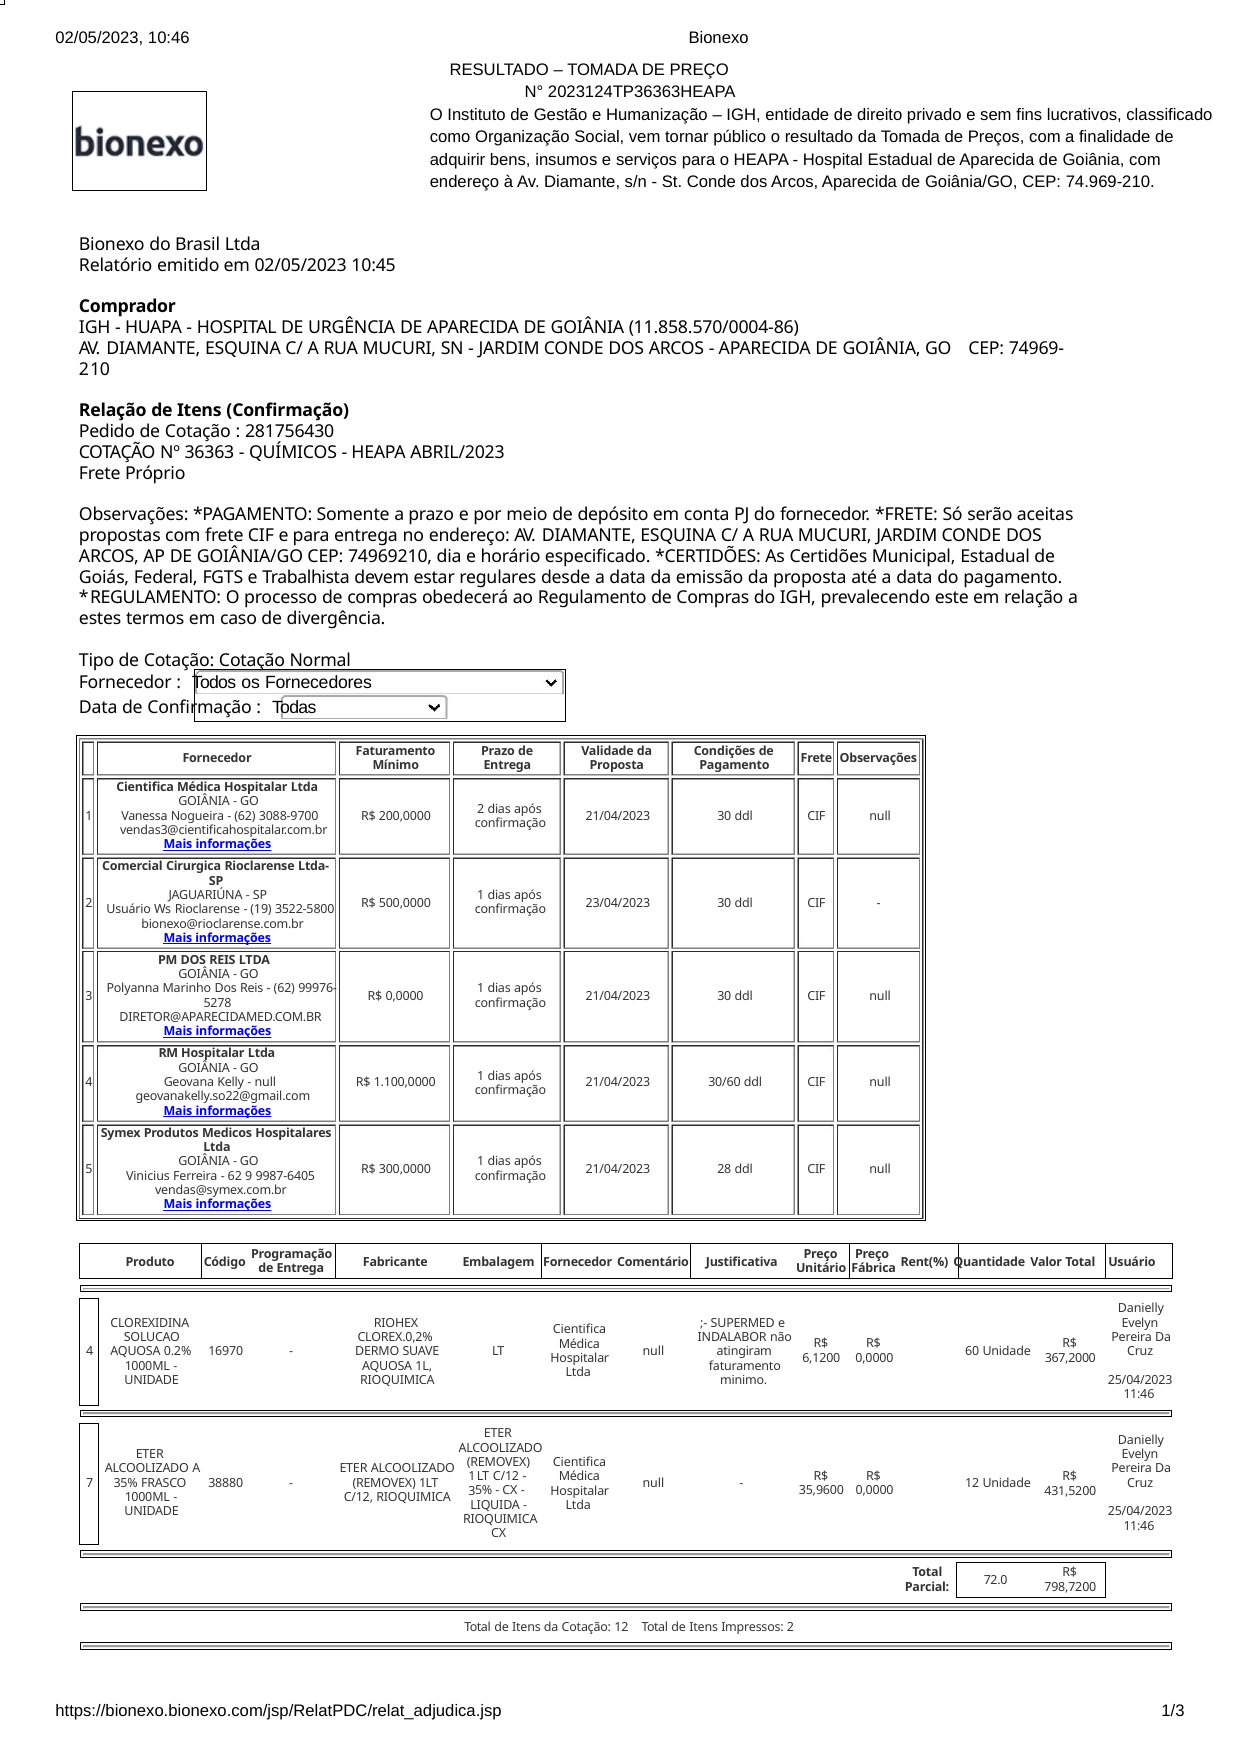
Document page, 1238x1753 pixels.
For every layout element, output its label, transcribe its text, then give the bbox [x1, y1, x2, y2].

text DIRETOR@APARECIDAMED.COM.BR [119, 1010, 340, 1024]
text 5278 [203, 996, 248, 1010]
text CX [491, 1526, 556, 1541]
text null [869, 989, 907, 1004]
text CIF [807, 896, 844, 910]
text R$ [1062, 1469, 1113, 1483]
text null [869, 808, 907, 823]
picture [81, 1604, 1171, 1610]
picture [77, 736, 925, 1220]
text Ltda [203, 1140, 357, 1154]
text Danielly [1118, 1432, 1185, 1447]
picture [80, 1244, 201, 1278]
text 4 [86, 1344, 111, 1359]
text null [642, 1344, 680, 1359]
picture [691, 1244, 849, 1254]
text bionexo@rioclarense.com.br [141, 917, 352, 931]
text R$ [866, 1469, 899, 1483]
text Frete Observações [800, 751, 936, 766]
text 1 dias após [477, 1154, 558, 1169]
text GOIÂNIA - GO [178, 1061, 293, 1075]
text DERMO SUAVE [355, 1344, 454, 1359]
picture [691, 1269, 849, 1278]
text Danielly [1118, 1301, 1185, 1316]
picture [959, 1269, 1105, 1278]
picture [959, 1244, 1105, 1254]
text ETER [484, 1426, 556, 1441]
text R$ 1.100,0000 [356, 1075, 453, 1089]
text Parcial: [904, 1580, 969, 1594]
text Mais informações [163, 837, 342, 851]
text 21/04/2023 [585, 1075, 666, 1089]
text null [642, 1475, 680, 1490]
text INDALABOR não [697, 1330, 804, 1344]
text Frete Próprio [79, 463, 579, 483]
text Geovana Kelly - null [163, 1075, 293, 1089]
text AQUOSA 1L, [362, 1359, 454, 1373]
text RESULTADO – TOMADA DE PREÇO [449, 60, 773, 79]
text 2.0 [990, 1573, 1026, 1588]
text propostas com frete CIF e para entrega no endereço: AV. DIAMANTE, ESQUINA C/ A RUA MUCURI, JARDIM CONDE DOS [79, 525, 1188, 546]
text ETER [136, 1447, 213, 1461]
text 12 Unidade [965, 1475, 1044, 1490]
text R$ [1062, 1336, 1113, 1351]
picture [1106, 1269, 1172, 1278]
text Usuário Ws Rioclarense - (19) 3522-5800 [106, 902, 352, 917]
text Prazo de [481, 743, 552, 758]
text CIF [807, 1162, 844, 1177]
picture [1106, 1244, 1172, 1254]
text 4 [85, 1075, 111, 1089]
text R$ [813, 1469, 846, 1483]
text PM DOS REIS LTDA [158, 953, 352, 967]
text (REMOVEX) [467, 1455, 553, 1469]
text 3 [468, 1483, 495, 1498]
text Entrega [483, 758, 552, 772]
text 1 [85, 808, 111, 823]
text Comprador [79, 296, 211, 317]
text Polyanna Marinho Dos Reis - (62) 99976- [106, 982, 352, 996]
text 6,1200 0,0000 [802, 1351, 910, 1365]
text Validade da [581, 743, 671, 758]
text AV. DIAMANTE, ESQUINA C/ A RUA MUCURI, SN - JARDIM CONDE DOS ARCOS - APARECIDA DE GOIÂNIA, GO CEP: 74969- [79, 338, 1198, 359]
text 25/04/2023 [1108, 1504, 1189, 1519]
picture [336, 1244, 541, 1278]
text GOIÂNIA - GO [178, 1154, 274, 1168]
text CIF [807, 808, 844, 823]
text Mais informações [163, 1103, 289, 1118]
text faturamento [709, 1359, 804, 1373]
text estes termos em caso de divergência. [79, 608, 434, 629]
text https://bionexo.bionexo.com/jsp/RelatPDC/relat_adjudica.jsp [55, 1702, 527, 1720]
text Código [203, 1254, 264, 1269]
text Rent(%) Quantidade Valor Total Usuário [900, 1254, 1187, 1269]
picture [850, 1244, 958, 1254]
text vendas3@cientificahospitalar.com.br [120, 823, 342, 837]
picture [542, 1244, 690, 1254]
text dias após [487, 1068, 556, 1083]
text Tipo de Cotação: Cotação Normal [79, 649, 408, 671]
text Proposta [589, 758, 671, 772]
text LIQUIDA - [470, 1498, 556, 1512]
text Relação de Itens (Confirmação) [79, 400, 579, 421]
text vendas@symex.com.br [155, 1183, 332, 1197]
text 000ML - [131, 1358, 193, 1373]
text N° 2023124TP36363HEAPA [524, 82, 762, 101]
text Pereira Da [1111, 1330, 1185, 1344]
text Symex Produtos Medicos Hospitalares [101, 1126, 357, 1140]
text Vanessa Nogueira - (62) 3088-9700 [121, 809, 342, 823]
text Observações: *PAGAMENTO: Somente a prazo e por meio de depósito em conta PJ do fornecedor. *FRETE: Só serão aceitas [79, 504, 1188, 525]
text Bionexo do Brasil Ltda [79, 233, 453, 254]
picture [81, 1643, 1171, 1649]
text LT C/12 - [495, 1469, 556, 1483]
text Hospitalar [550, 1483, 623, 1498]
text 60 Unidade [965, 1344, 1044, 1359]
text Fabricante [363, 1254, 446, 1269]
text Relatório emitido em 02/05/2023 10:45 [79, 254, 453, 275]
text 25/04/2023 [1108, 1373, 1189, 1387]
text R$ [813, 1336, 846, 1351]
text (REMOVEX) 1LT [352, 1476, 468, 1490]
picture [73, 92, 206, 190]
text - [739, 1475, 762, 1490]
text Faturamento [355, 743, 453, 758]
text AQUOSA 0.2% [111, 1344, 208, 1359]
text Pedido de Cotação : 281756430 [79, 421, 579, 442]
text Cruz [1127, 1344, 1169, 1359]
text - [289, 1344, 312, 1359]
text Preço Preço [803, 1247, 914, 1261]
text confirmação [474, 1169, 558, 1183]
text ARCOS, AP DE GOIÂNIA/GO CEP: 74969210, dia e horário especificado. *CERTIDÕES: As Certidões Municipal, Estadual de [79, 546, 1188, 567]
picture [81, 1286, 1171, 1291]
text CLOREX.0,2% [357, 1330, 454, 1344]
text R$ 500,0000 [361, 895, 448, 910]
text R$ 0,0000 [367, 989, 453, 1004]
text Médica [558, 1469, 623, 1483]
text Condições de [693, 743, 793, 758]
text 5% - CX - [495, 1483, 550, 1498]
text - [876, 895, 899, 910]
text Programação [251, 1247, 350, 1261]
picture [202, 1244, 335, 1278]
text 30 ddl [717, 895, 769, 910]
text geovanakelly.so22@gmail.com [135, 1089, 324, 1104]
text minimo. [720, 1373, 804, 1387]
text Unitário Fábrica [796, 1261, 914, 1276]
text Total [912, 1565, 969, 1580]
text R$ 300,0000 [361, 1162, 453, 1177]
text Fornecedor : Todos os Fornecedores [79, 672, 408, 693]
text 1 dias após [477, 888, 558, 902]
text LT [492, 1344, 524, 1359]
text Cientifica [553, 1322, 623, 1337]
picture [81, 1551, 1171, 1557]
text Produto [125, 1254, 193, 1269]
text Cientifica Médica Hospitalar Ltda [116, 780, 342, 794]
text Goiás, Federal, FGTS e Trabalhista devem estar regulares desde a data da emissão da proposta até a data do pagamento. [79, 567, 1188, 587]
text Total de Itens Impressos: 2 [641, 1620, 810, 1634]
text UNIDADE [124, 1504, 194, 1519]
text ;- SUPERMED e [700, 1315, 804, 1330]
text confirmação [474, 1083, 558, 1097]
picture [542, 1269, 690, 1278]
text ALCOOLIZADO [458, 1441, 556, 1455]
text como Organização Social, vem tornar público o resultado da Tomada de Preços, com a finalidade de [429, 127, 1237, 146]
text null [869, 1162, 907, 1177]
text atingiram [716, 1344, 804, 1359]
text confirmação [474, 996, 558, 1010]
text confirmação [474, 902, 558, 917]
text Pereira Da [1111, 1461, 1185, 1476]
text Hospitalar [550, 1351, 623, 1365]
text Mais informações [163, 931, 352, 945]
text CIF [807, 989, 844, 1004]
text GOIÂNIA - GO [178, 967, 352, 982]
text - [289, 1475, 312, 1490]
text 10 [90, 358, 137, 379]
text ALCOOLIZADO A [104, 1461, 213, 1476]
text 3 [85, 989, 111, 1004]
picture [80, 1299, 98, 1405]
text 35,9600 0,0000 [799, 1483, 910, 1498]
text CLOREXIDINA [110, 1315, 208, 1330]
picture [81, 1411, 1171, 1416]
text 2/05/2023, 10:46 [64, 29, 214, 47]
text Embalagem Fornecedor Comentário Justificativa [462, 1254, 803, 1269]
text 000ML - [131, 1490, 193, 1504]
text GOIÂNIA - GO [178, 794, 342, 809]
text CIF [807, 1075, 844, 1089]
text Mínimo [372, 758, 453, 772]
picture [957, 1563, 1105, 1597]
text Médica [558, 1337, 623, 1351]
text endereço à Av. Diamante, s/n - St. Conde dos Arcos, Aparecida de Goiânia/GO, CEP: 74.969-210. [429, 172, 1237, 191]
text confirmação [474, 816, 558, 831]
text COTAÇÃO Nº 36363 - QUÍMICOS - HEAPA ABRIL/2023 [79, 442, 579, 463]
text R$ [1062, 1565, 1113, 1580]
text Total de Itens da Cotação: 12 [464, 1620, 641, 1634]
text adquirir bens, insumos e serviços para o HEAPA - Hospital Estadual de Aparecida de Goiânia, com [429, 150, 1237, 169]
text 23/04/2023 [585, 895, 666, 910]
picture [80, 1424, 98, 1544]
text Fornecedor [182, 751, 270, 766]
text 16970 [208, 1344, 260, 1359]
text 5 [85, 1162, 111, 1177]
text Bionexo [688, 29, 773, 47]
text 30 ddl [717, 989, 778, 1004]
text R$ 200,0000 [361, 808, 448, 823]
text O Instituto de Gestão e Humanização – IGH, entidade de direito privado e sem fins lucrativos, classificado [429, 105, 1237, 124]
text 367,2000 [1044, 1351, 1113, 1365]
text 30/60 ddl [708, 1075, 778, 1089]
text SOLUCAO [123, 1330, 208, 1344]
text 30 ddl [717, 808, 769, 823]
text 35% FRASCO [113, 1476, 208, 1490]
text 21/04/2023 [585, 989, 666, 1004]
text 1:46 [1130, 1518, 1173, 1533]
text Evelyn [1121, 1447, 1185, 1461]
text Vinicius Ferreira - 62 9 9987-6405 [126, 1168, 332, 1183]
text 1/3 [1161, 1702, 1209, 1720]
text Ltda [565, 1365, 623, 1379]
text C/12, RIOQUIMICA [343, 1490, 469, 1504]
text 21/04/2023 [585, 808, 666, 823]
text Cientifica [553, 1454, 623, 1469]
text JAGUARIÚNA - SP [168, 888, 283, 902]
text 7 [86, 1475, 111, 1490]
text 21/04/2023 [585, 1162, 666, 1177]
text Evelyn [1121, 1316, 1185, 1330]
text 1 [468, 1469, 495, 1483]
text Pagamento [699, 758, 793, 772]
text Mais informações [163, 1197, 332, 1212]
text REGULAMENTO: O processo de compras obedecerá ao Regulamento de Compras do IGH, prevalecendo este em relação a [90, 587, 1175, 608]
text 431,5200 [1044, 1483, 1113, 1498]
text RIOQUIMICA [360, 1373, 454, 1387]
text 798,7200 [1044, 1580, 1113, 1594]
text Comercial Cirurgica Rioclarense Ltda- [102, 859, 356, 874]
text 1:46 [1130, 1387, 1173, 1402]
text UNIDADE [124, 1373, 194, 1387]
text null [869, 1075, 907, 1089]
text 2 [85, 896, 111, 910]
text Data de Confirmação : Todas [79, 696, 408, 717]
text RIOQUIMICA [463, 1512, 556, 1526]
text RM Hospitalar Ltda [158, 1046, 293, 1061]
text SP [209, 874, 356, 888]
text Mais informações [163, 1024, 289, 1039]
text IGH - HUAPA - HOSPITAL DE URGÊNCIA DE APARECIDA DE GOIÂNIA (11.858.570/0004-86) [79, 317, 1198, 338]
picture [195, 670, 565, 721]
text Cruz [1127, 1476, 1185, 1490]
text de Entrega [258, 1261, 350, 1276]
text dias após [487, 802, 556, 816]
text R$ [866, 1336, 899, 1351]
text 38880 [208, 1475, 260, 1490]
picture [850, 1269, 958, 1278]
text Ltda [565, 1498, 623, 1512]
text RIOHEX [374, 1315, 435, 1330]
text ETER ALCOOLIZADO [339, 1461, 469, 1476]
text 28 ddl [717, 1162, 778, 1177]
text 1 dias após [477, 981, 558, 996]
